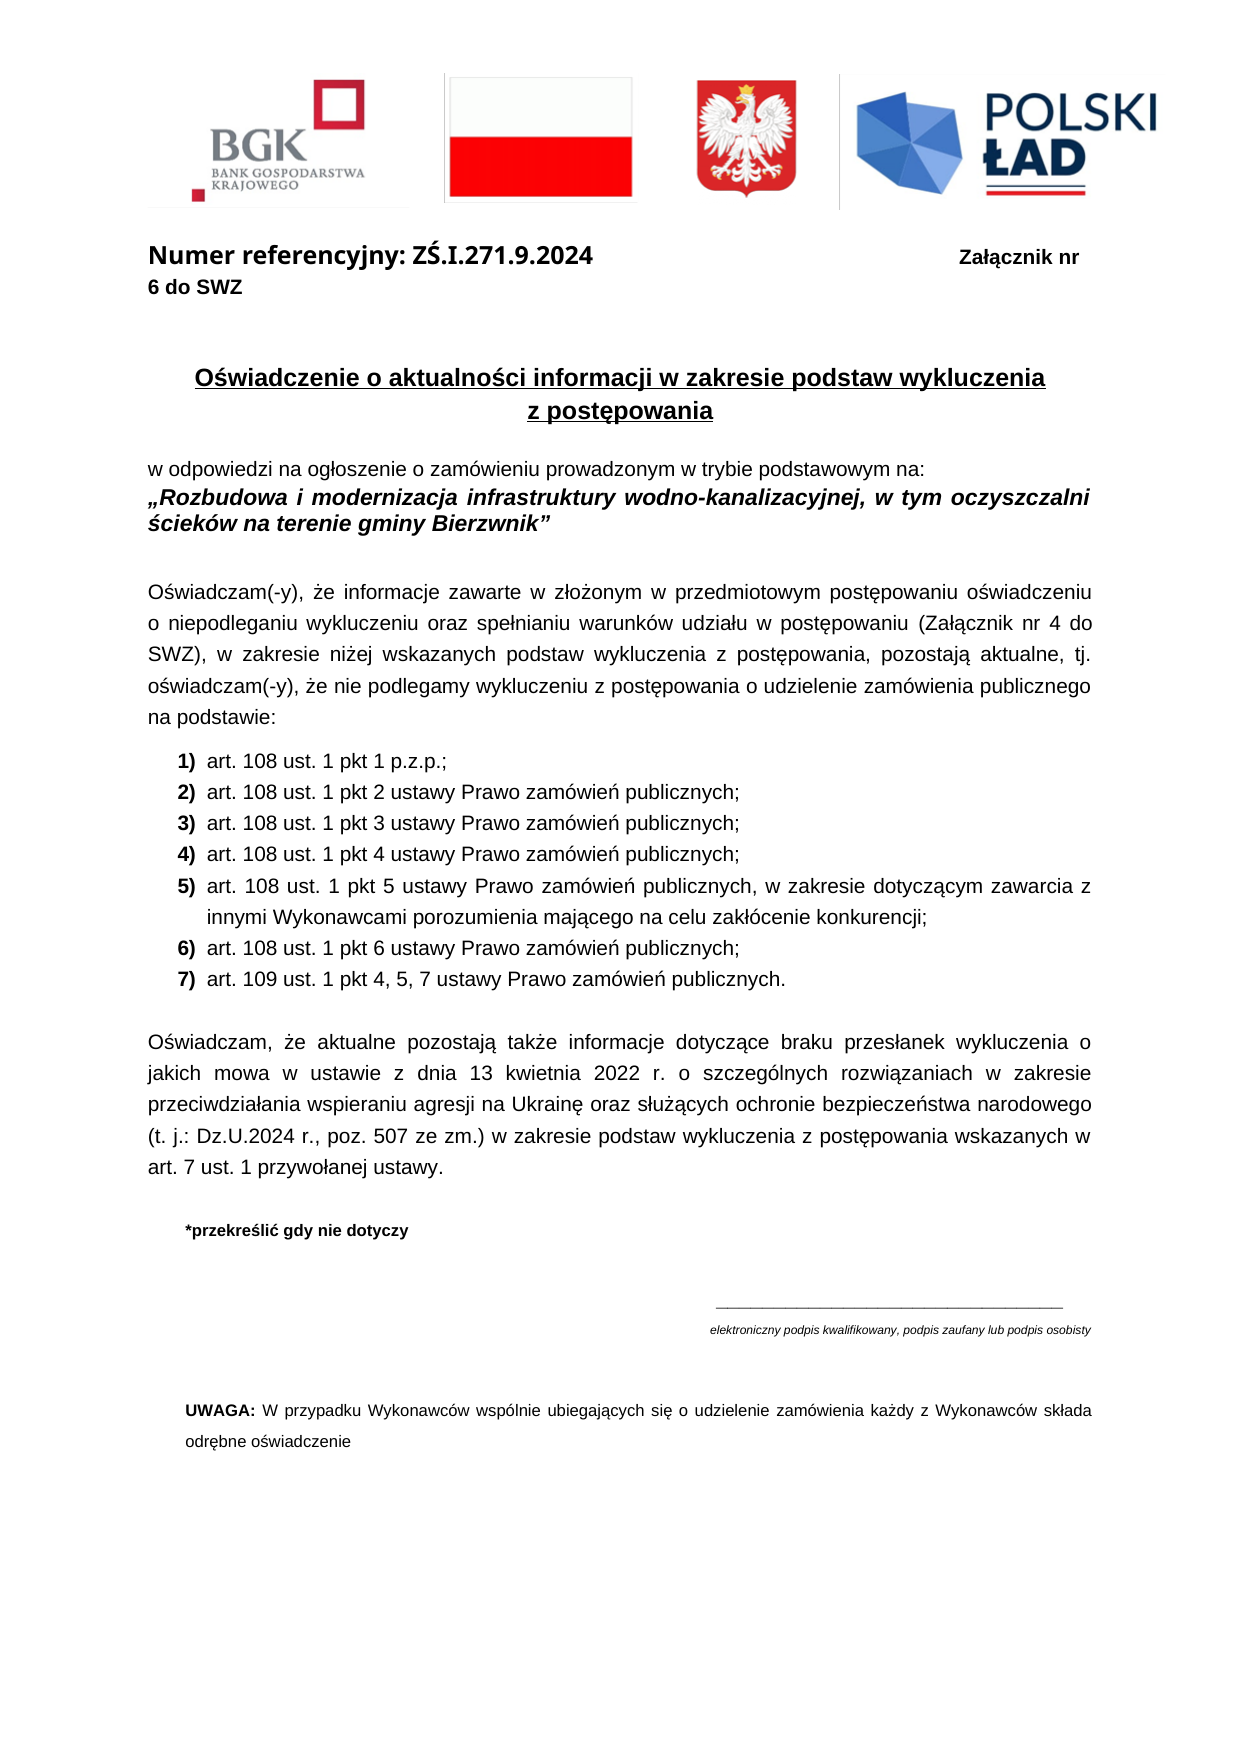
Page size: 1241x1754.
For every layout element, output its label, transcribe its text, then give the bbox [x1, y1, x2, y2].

text Oświadczam, że aktualne pozostają także informacje dotyczące braku przesłanek wykluczenia o jakich mowa w ustawie z dnia 13 kwietnia 2022 r. o szczególnych rozwiązaniach w zakresie przeciwdziałania wspieraniu agresji na Ukrainę oraz służących ochronie bezpieczeństwa narodowego (t. j.: Dz.U.2024 r., poz. 507 ze zm.) w zakresie podstaw wykluczenia z postępowania wskazanych w art. 7 ust. 1 przywołanej ustawy. [148, 1024, 1093, 1181]
text w odpowiedzi na ogłoszenie o zamówieniu prowadzonym w trybie podstawowym na: [148, 456, 1093, 480]
list art. 108 ust. 1 pkt 4 ustawy Prawo zamówień publicznych; [177, 837, 1093, 868]
text „Rozbudowa i modernizacja infrastruktury wodno-kanalizacyjnej, w tym oczyszczalni ścieków na terenie gminy Bierzwnik” [148, 484, 1093, 537]
list art. 109 ust. 1 pkt 4, 5, 7 ustawy Prawo zamówień publicznych. [177, 962, 1093, 993]
text Numer referencyjny: ZŚ.I.271.9.2024 Załącznik nr 6 do SWZ [148, 237, 1093, 299]
picture [147, 73, 1166, 210]
text *przekreślić gdy nie dotyczy [185, 1212, 1093, 1243]
list art. 108 ust. 1 pkt 2 ustawy Prawo zamówień publicznych; [177, 774, 1093, 806]
text Oświadczam(-y), że informacje zawarte w złożonym w przedmiotowym postępowaniu oświadczeniu o niepodleganiu wykluczeniu oraz spełnianiu warunków udziału w postępowaniu (Załącznik nr 4 do SWZ), w zakresie niżej wskazanych podstaw wykluczenia z postępowania, pozostają aktualne, tj. oświadczam(-y), że nie podlegamy wykluczeniu z postępowania o udzielenie zamówienia publicznego na podstawie: [148, 574, 1093, 731]
text elektroniczny podpis kwalifikowany, podpis zaufany lub podpis osobisty [221, 1323, 1093, 1347]
list art. 108 ust. 1 pkt 6 ustawy Prawo zamówień publicznych; [177, 931, 1093, 962]
text Oświadczenie o aktualności informacji w zakresie podstaw wykluczenia z postępowania [148, 363, 1093, 425]
list art. 108 ust. 1 pkt 3 ustawy Prawo zamówień publicznych; [177, 806, 1093, 837]
list art. 108 ust. 1 pkt 1 p.z.p.; [177, 743, 1093, 774]
text ______________________________ [148, 1287, 1093, 1311]
text UWAGA: W przypadku Wykonawców wspólnie ubiegających się o udzielenie zamówienia każdy z Wykonawców składa odrębne oświadczenie [185, 1391, 1093, 1453]
list art. 108 ust. 1 pkt 5 ustawy Prawo zamówień publicznych, w zakresie dotyczącym zawarcia z innymi Wykonawcami porozumienia mającego na celu zakłócenie konkurencji; [177, 868, 1093, 931]
